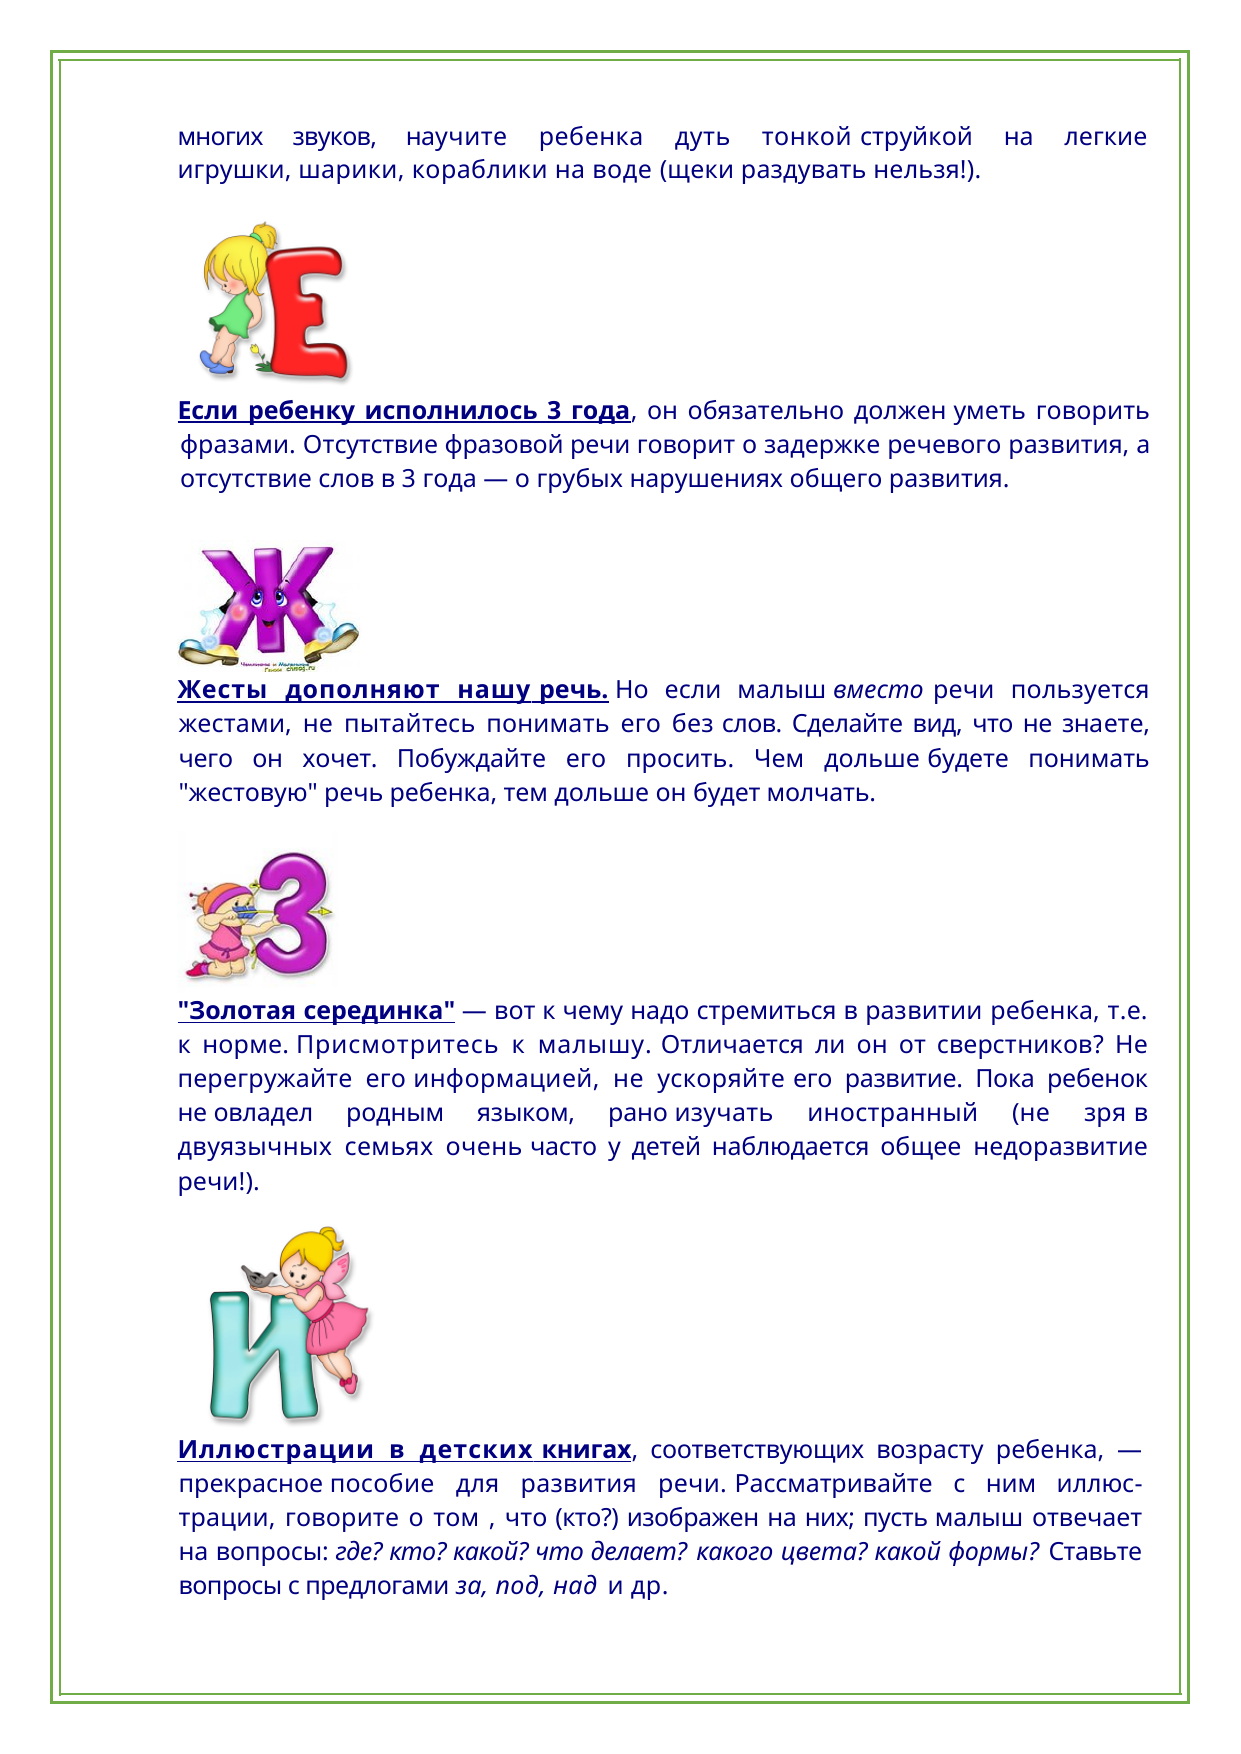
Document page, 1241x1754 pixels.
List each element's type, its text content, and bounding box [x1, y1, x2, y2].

picture [177, 831, 339, 993]
picture [177, 209, 360, 393]
text "Золотая серединка" — вот к чему надо стремиться в развитии ребенка, т.е. к норме. Присмотритесь к малышу. Отличается ли он от сверстников? Не перегружайте его информацией, не ускоряйте его развитие. Пока ребенок не овладел родным языком, рано изучать иностранный (не зря в двуязычных семьях очень часто у детей наблюдается общее недоразвитие речи!). [177, 993, 1148, 1197]
text Если ребенку исполнилось 3 года, он обязательно должен уметь говорить фразами. Отсутствие фразовой речи говорит о задержке речевого развития, а отсутствие слов в 3 года — о грубых нарушениях общего развития. [177, 393, 1150, 495]
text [177, 118, 1148, 186]
picture [177, 1220, 389, 1432]
text Жесты дополняют нашу речь. Но если малыш вместо речи пользуется жестами, не пытайтесь понимать его без слов. Сделайте вид, что не знаете, чего он хочет. Побуждайте его просить. Чем дольше будете понимать "жестовую" речь ребенка, тем дольше он будет молчать. [177, 672, 1150, 808]
picture [177, 540, 368, 672]
text Иллюстрации в детских книгах, соответствующих возрасту ребенка, — прекрасное пособие для развития речи. Рассматривайте с ним иллюстрации, говорите о том , что (кто?) изображен на них; пусть малыш отвечает на вопросы: где? кто? какой? что делает? какого цвета? какой формы? Ставьте вопросы с предлогами за, под, над и др. [177, 1432, 1142, 1602]
